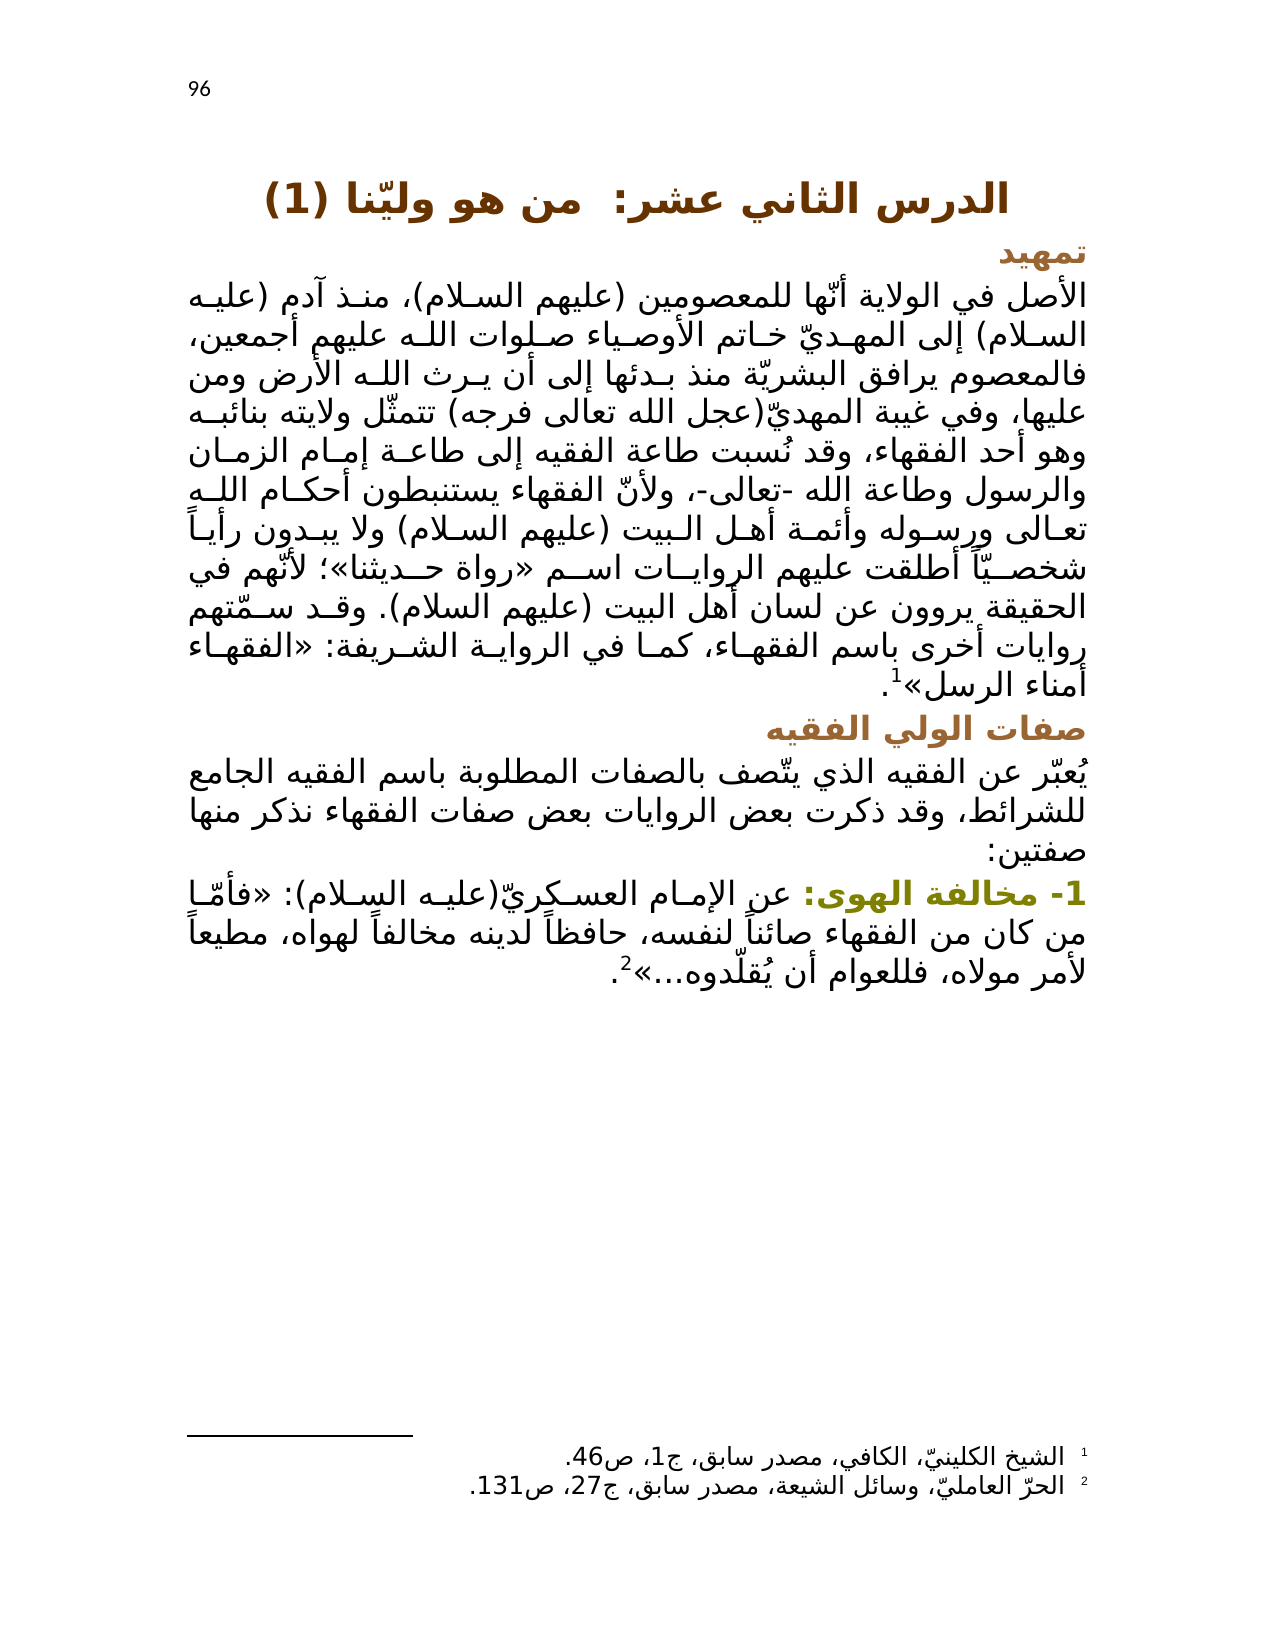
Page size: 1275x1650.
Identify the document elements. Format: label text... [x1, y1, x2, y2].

text صفات الولي الفقيه [187, 709, 1087, 748]
text تمهيد [187, 232, 1087, 271]
text الأصل في الولاية أنّها للمعصومين (عليهم السلام)، منذ آدم (عليه السلام) إلى المهديّ خاتم الأوصياء صلوات الله عليهم أجمعين، فالمعصوم يرافق البشريّة منذ بدئها إلى أن يرث الله الأرض ومن عليها، وفي غيبة المهديّ(عجل الله تعالى فرجه) تتمثّل ولايته بنائبه وهو أحد الفقهاء، وقد نُسبت طاعة الفقيه إلى طاعة إمام الزمان والرسول وطاعة الله -تعالى-، ولأنّ الفقهاء يستنبطون أحكام الله تعالى ورسوله وأئمة أهل البيت (عليهم السلام) ولا يبدون رأياً شخصيّاً أطلقت عليهم الروايات اسم «رواة حديثنا»؛ لأنّهم في الحقيقة يروون عن لسان أهل البيت (عليهم السلام). وقد سمّتهم روايات أخرى باسم الفقهاء، كما في الرواية الشريفة: «الفقهاء أمناء الرسل». [187, 276, 1087, 704]
subtitle الدرس الثاني عشر: من هو وليّنا (1) [187, 175, 1087, 223]
text يُعبّر عن الفقيه الذي يتّصف بالصفات المطلوبة باسم الفقيه الجامع للشرائط، وقد ذكرت بعض الروايات بعض صفات الفقهاء نذكر منها صفتين: [187, 753, 1087, 869]
text 1- مخالفة الهوى: عن الإمام العسكريّ(عليه السلام): «فأمّا من كان من الفقهاء صائناً لنفسه، حافظاً لدينه مخالفاً لهواه، مطيعاً لأمر مولاه، فللعوام أن يُقلّدوه...». [187, 874, 1087, 991]
